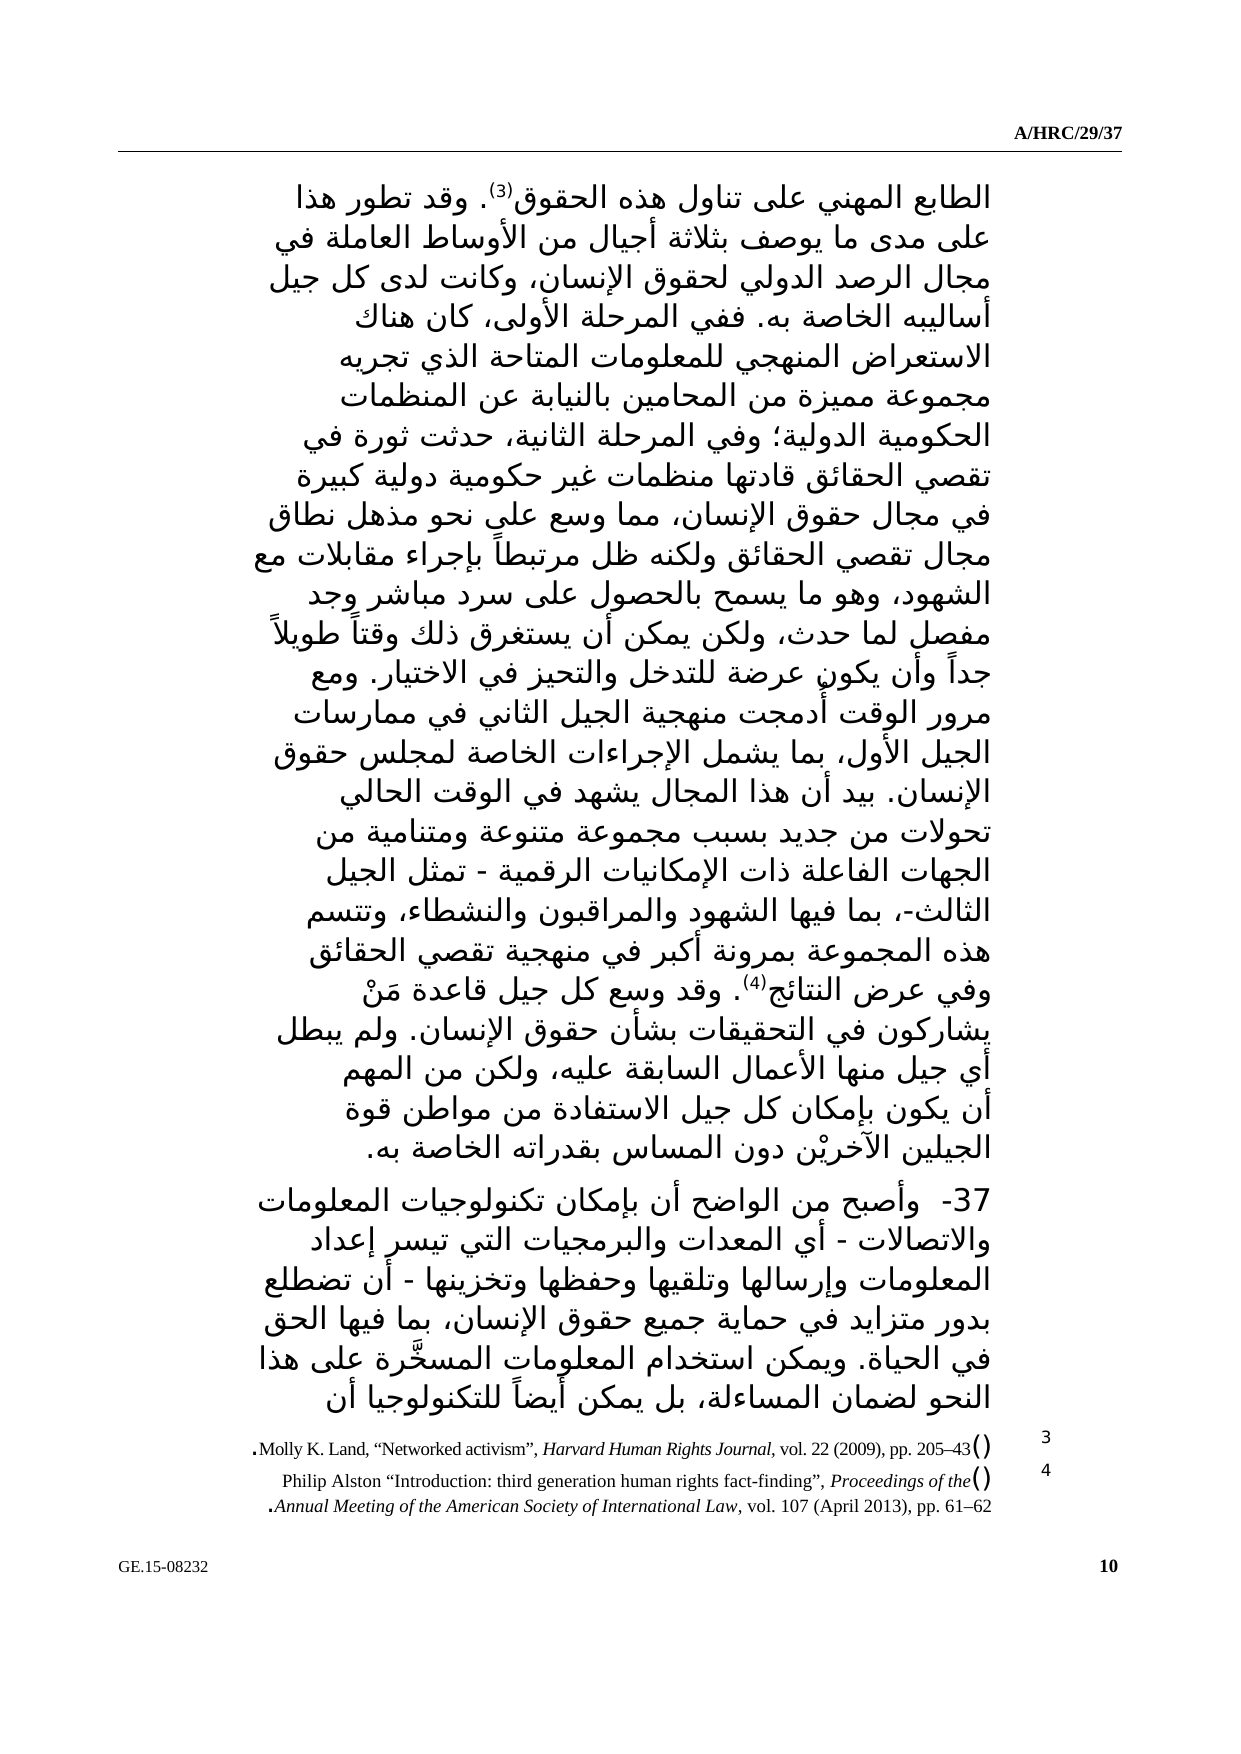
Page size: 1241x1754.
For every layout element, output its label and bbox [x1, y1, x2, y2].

text [248, 1179, 992, 1417]
text [248, 177, 992, 1167]
